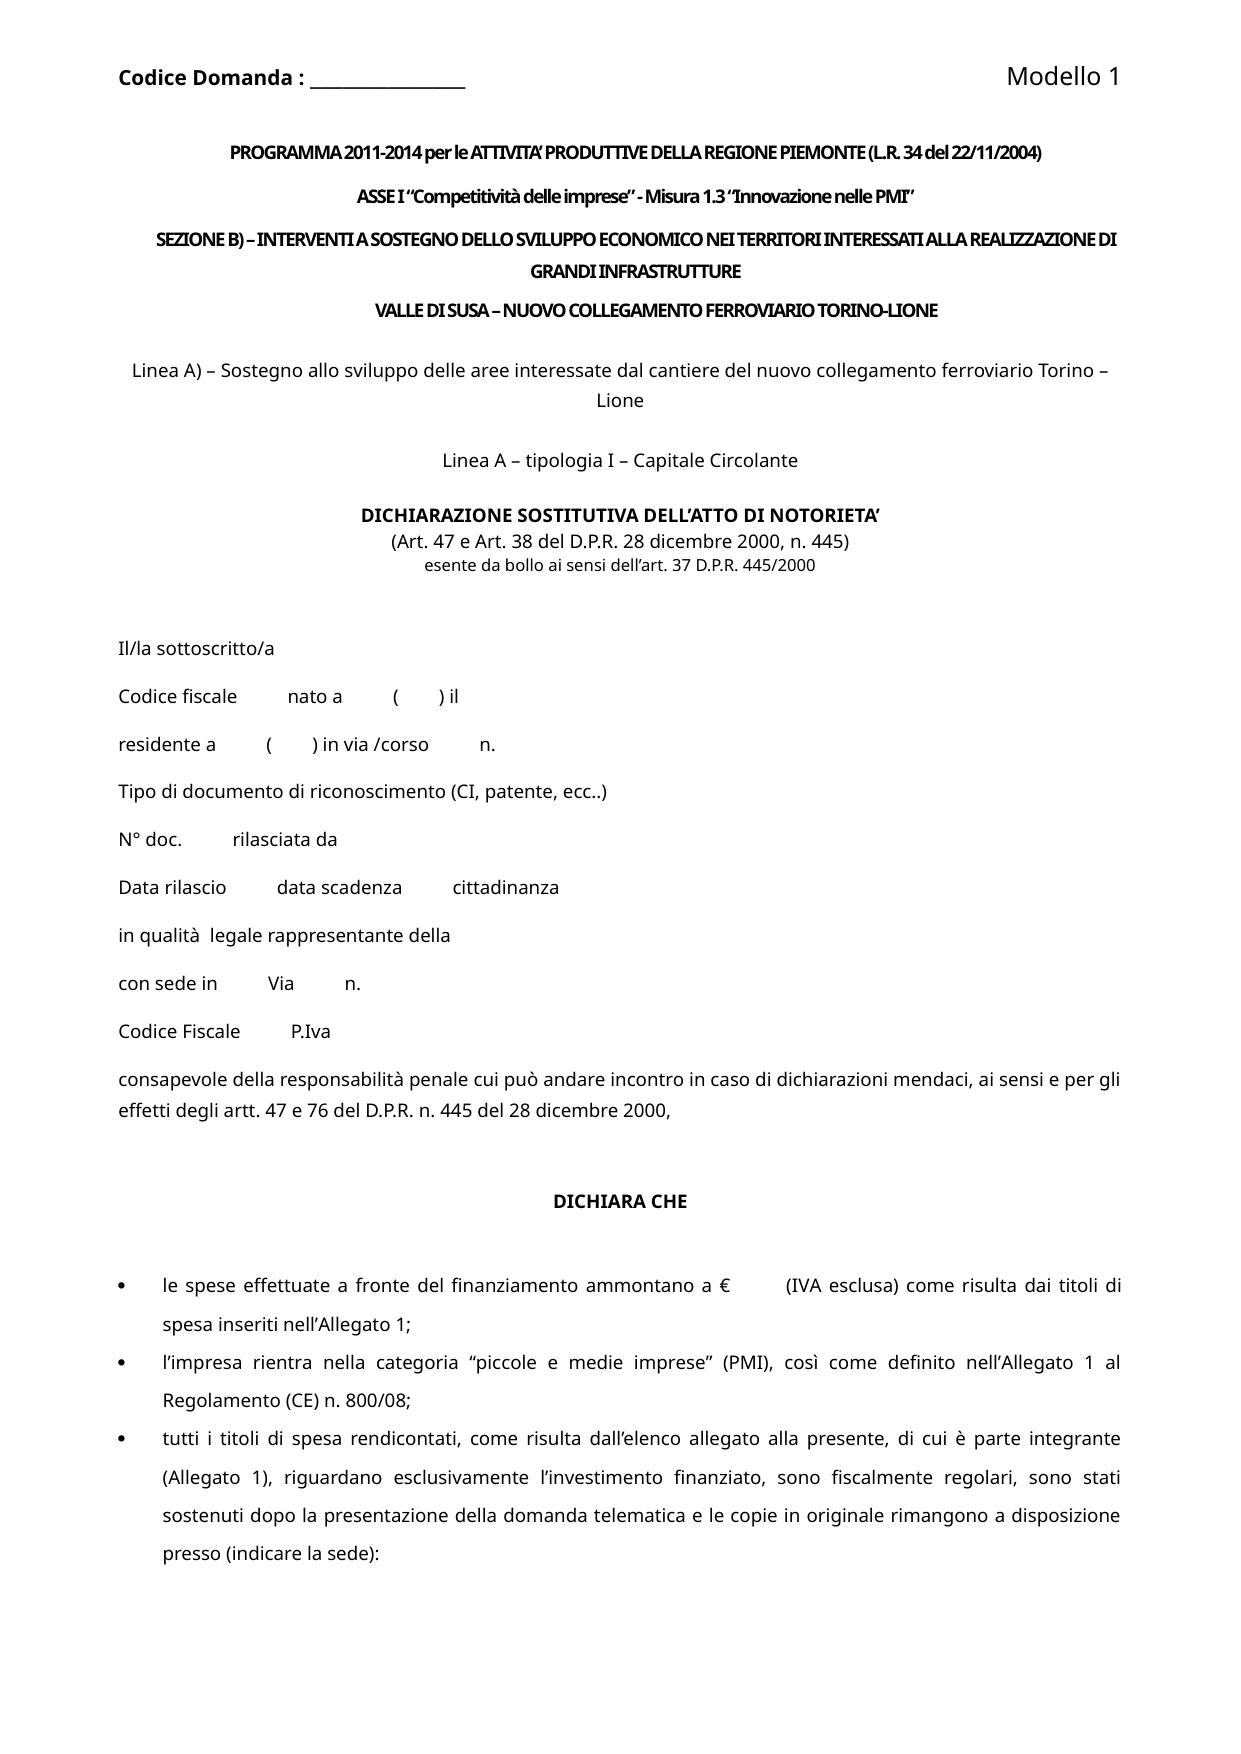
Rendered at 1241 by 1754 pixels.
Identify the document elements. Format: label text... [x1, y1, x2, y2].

text residente a ( ) in via /corso n. [118, 726, 1122, 757]
subtitle VALLE DI SUSA – NUOVO COLLEGAMENTO FERROVIARIO TORINO-LIONE [193, 297, 1122, 322]
text Codice Fiscale P.Iva [118, 1013, 1122, 1045]
text in qualità legale rappresentante della [118, 918, 1122, 949]
text DICHIARA CHE [118, 1188, 1122, 1214]
text N° doc. rilasciata da [118, 822, 1122, 853]
text Tipo di documento di riconoscimento (CI, patente, ecc..) [118, 774, 1122, 805]
list l’impresa rientra nella categoria “piccole e medie imprese” (PMI), così come definito nell’Allegato 1 al Regolamento (CE) n. 800/08; [118, 1349, 1122, 1413]
text DICHIARAZIONE SOSTITUTIVA DELL’ATTO DI NOTORIETA’ [118, 502, 1122, 528]
text esente da bollo ai sensi dell’art. 37 D.P.R. 445/2000 [118, 553, 1122, 576]
text (Art. 47 e Art. 38 del D.P.R. 28 dicembre 2000, n. 445) [118, 528, 1122, 553]
text PROGRAMMA 2011-2014 per le ATTIVITA’ PRODUTTIVE DELLA REGIONE PIEMONTE (L.R. 34 del 22/11/2004) [133, 134, 1140, 166]
text Linea A) – Sostegno allo sviluppo delle aree interessate dal cantiere del nuovo collegamento ferroviario Torino – Lione [118, 352, 1122, 412]
text Il/la sottoscritto/a [118, 630, 1122, 661]
text SEZIONE B) – INTERVENTI A SOSTEGNO DELLO SVILUPPO ECONOMICO NEI TERRITORI INTERESSATI ALLA REALIZZAZIONE DI GRANDI INFRASTRUTTURE [133, 222, 1140, 284]
text consapevole della responsabilità penale cui può andare incontro in caso di dichiarazioni mendaci, ai sensi e per gli effetti degli artt. 47 e 76 del D.P.R. n. 445 del 28 dicembre 2000, [118, 1061, 1122, 1124]
text Data rilascio data scadenza cittadinanza [118, 870, 1122, 901]
text ASSE I “Competitività delle imprese” - Misura 1.3 “Innovazione nelle PMI” [133, 178, 1140, 209]
list tutti i titoli di spesa rendicontati, come risulta dall’elenco allegato alla presente, di cui è parte integrante (Allegato 1), riguardano esclusivamente l’investimento finanziato, sono fiscalmente regolari, sono stati sostenuti dopo la presentazione della domanda telematica e le copie in originale rimangono a disposizione presso (indicare la sede): [118, 1426, 1122, 1566]
text con sede in Via n. [118, 966, 1122, 997]
text Codice fiscale nato a ( ) il [118, 678, 1122, 709]
text Linea A – tipologia I – Capitale Circolante [118, 442, 1122, 472]
list le spese effettuate a fronte del finanziamento ammontano a € (IVA esclusa) come risulta dai titoli di spesa inseriti nell’Allegato 1; [118, 1273, 1122, 1337]
